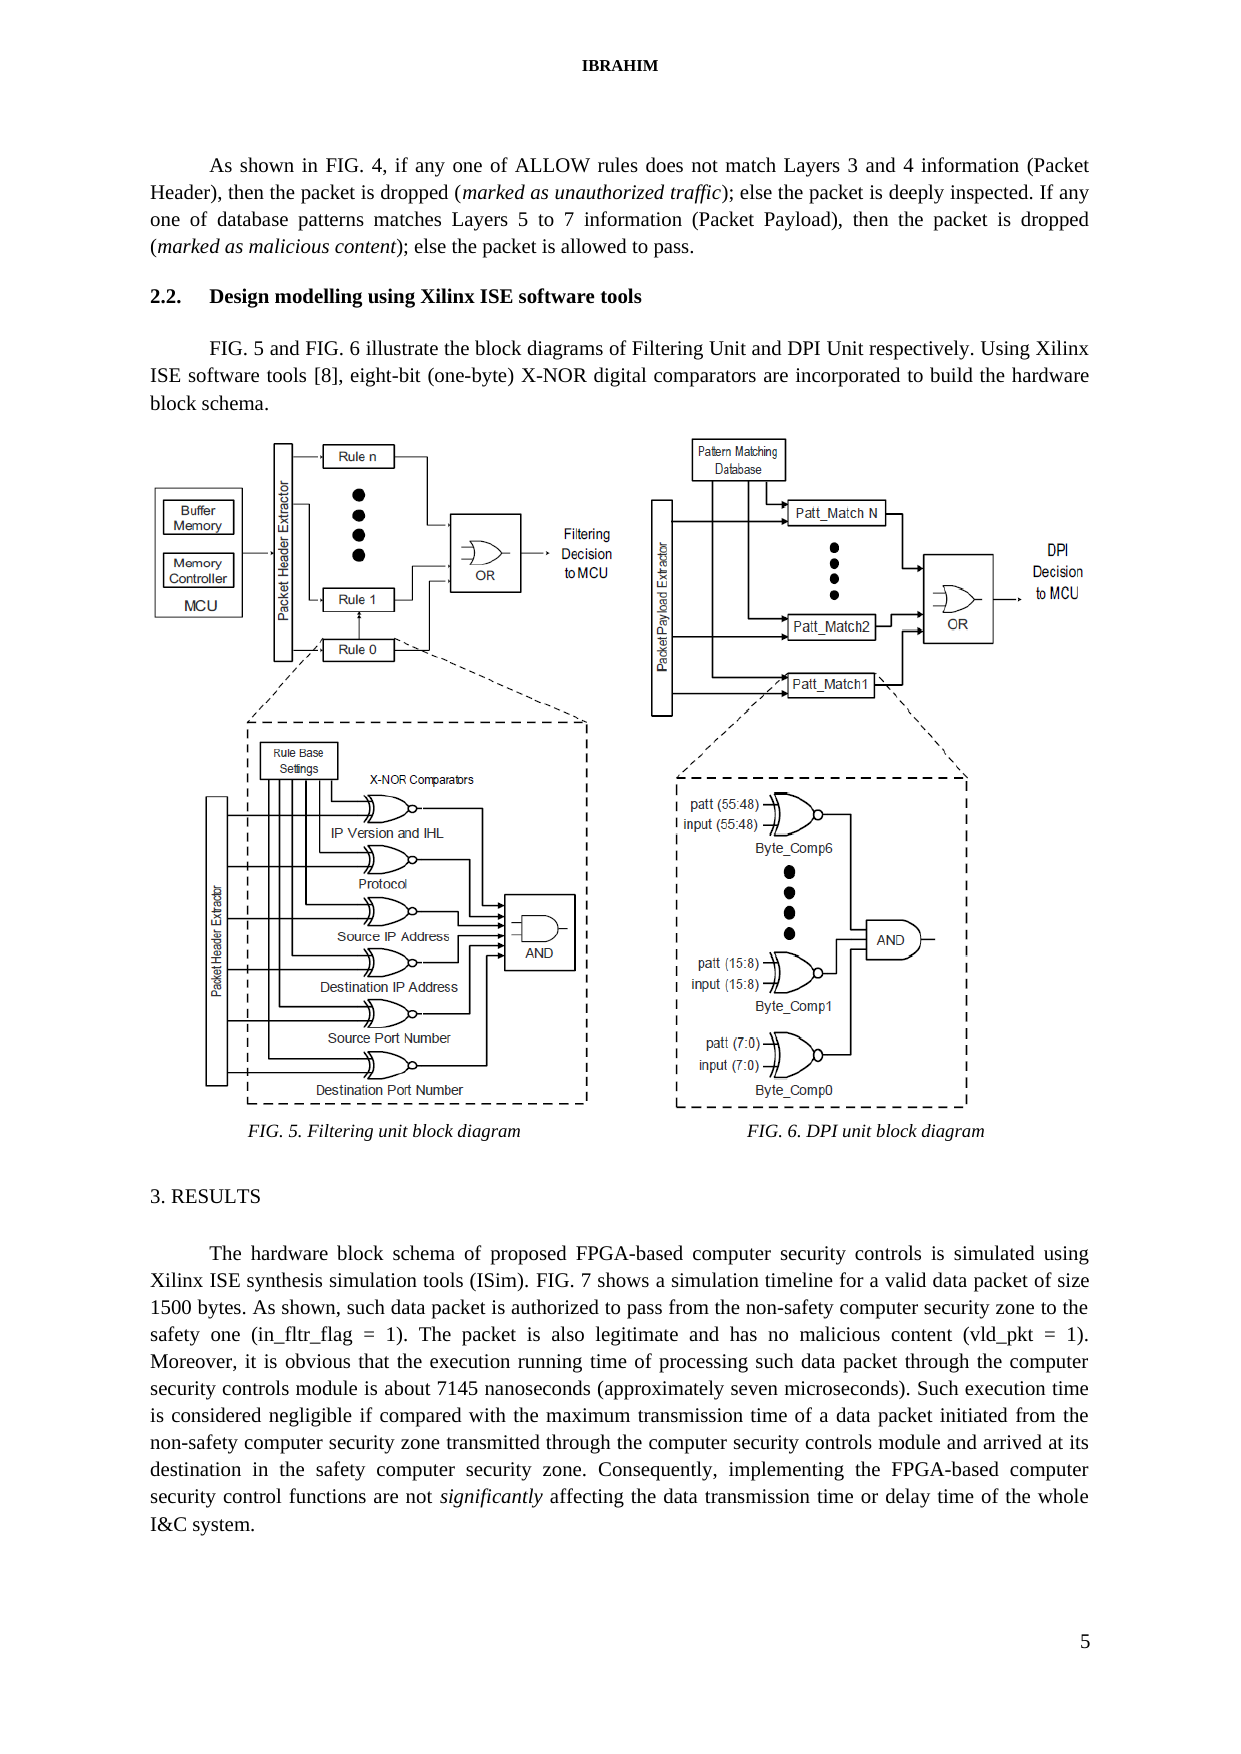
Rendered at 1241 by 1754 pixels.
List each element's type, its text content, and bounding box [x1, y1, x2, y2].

table_header FIG. 6. DPI unit block diagram [630, 415, 1102, 1150]
subtitle Design modelling using Xilinx ISE software tools [150, 283, 1090, 308]
text The hardware block schema of proposed FPGA-based computer security controls is simulated using Xilinx ISE synthesis simulation tools (ISim). FIG. 7 shows a simulation timeline for a valid data packet of size 1500 bytes. As shown, such data packet is authorized to pass from the non-safety computer security zone to the safety one (in_fltr_flag = 1). The packet is also legitimate and has no malicious content (vld_pkt = 1). Moreover, it is obvious that the execution running time of processing such data packet through the computer security controls module is about 7145 nanoseconds (approximately seven microseconds). Such execution time is considered negligible if compared with the maximum transmission time of a data packet initiated from the non-safety computer security zone transmitted through the computer security controls module and arrived at its destination in the safety computer security zone. Consequently, implementing the FPGA-based computer security control functions are not significantly affecting the data transmission time or delay time of the whole I&C system. [150, 1238, 1090, 1536]
subtitle Results [150, 1179, 1090, 1208]
text FIG. 5 and FIG. 6 illustrate the block diagrams of Filtering Unit and DPI Unit respectively. Using Xilinx ISE software tools ‎[8], eight-bit (one-byte) X-NOR digital comparators are incorporated to build the hardware block schema. [150, 333, 1090, 414]
picture [150, 427, 619, 1120]
picture [642, 427, 1090, 1120]
table_header FIG. 5. Filtering unit block diagram [139, 415, 630, 1150]
text As shown in FIG. 4, if any one of ALLOW rules does not match Layers 3 and 4 information (Packet Header), then the packet is dropped (marked as unauthorized traffic); else the packet is deeply inspected. If any one of database patterns matches Layers 5 to 7 information (Packet Payload), then the packet is dropped (marked as malicious content); else the packet is allowed to pass. [150, 150, 1090, 258]
